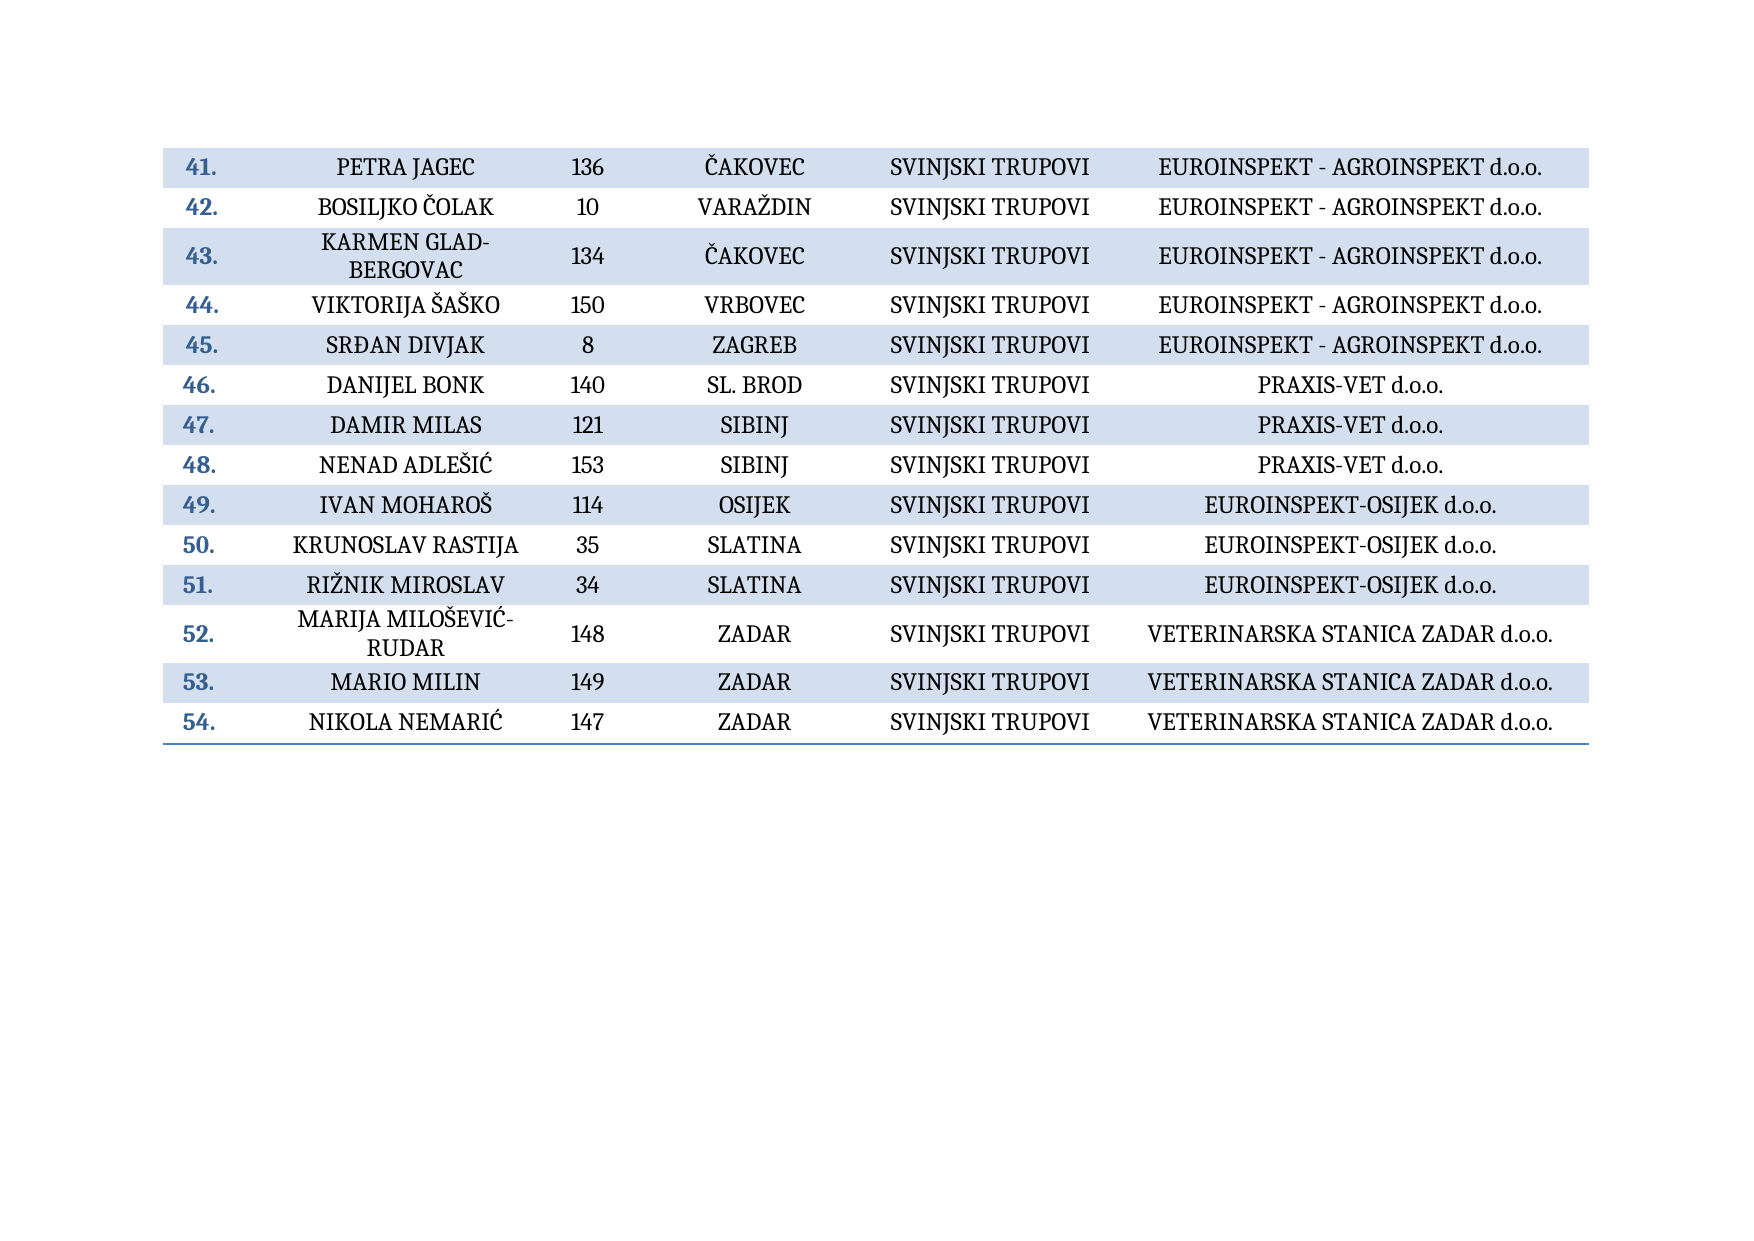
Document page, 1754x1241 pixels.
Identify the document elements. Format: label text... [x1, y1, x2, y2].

table_cell MARIO MILIN [276, 663, 535, 703]
table_cell EUROINSPEKT - AGROINSPEKT d.o.o. [1112, 285, 1589, 325]
table_cell SVINJSKI TRUPOVI [869, 148, 1112, 188]
table_cell [163, 565, 276, 605]
table_cell ZADAR [641, 663, 869, 703]
table_cell SVINJSKI TRUPOVI [869, 445, 1112, 485]
table_cell SVINJSKI TRUPOVI [869, 605, 1112, 663]
table_cell DAMIR MILAS [276, 405, 535, 445]
table_cell VETERINARSKA STANICA ZADAR d.o.o. [1112, 663, 1589, 703]
table_cell EUROINSPEKT - AGROINSPEKT d.o.o. [1112, 325, 1589, 365]
table_cell [163, 188, 276, 228]
table_cell SRĐAN DIVJAK [276, 325, 535, 365]
table_cell SVINJSKI TRUPOVI [869, 405, 1112, 445]
table_cell SVINJSKI TRUPOVI [869, 188, 1112, 228]
table_cell 8 [535, 325, 641, 365]
table_cell 134 [535, 228, 641, 285]
table_cell SVINJSKI TRUPOVI [869, 365, 1112, 405]
table_cell SVINJSKI TRUPOVI [869, 485, 1112, 525]
table_cell PRAXIS-VET d.o.o. [1112, 405, 1589, 445]
table_cell 149 [535, 663, 641, 703]
table_cell [163, 445, 276, 485]
table_cell OSIJEK [641, 485, 869, 525]
table_cell [163, 365, 276, 405]
table_cell SVINJSKI TRUPOVI [869, 228, 1112, 285]
table_cell SLATINA [641, 565, 869, 605]
table_cell ČAKOVEC [641, 148, 869, 188]
table_cell SIBINJ [641, 445, 869, 485]
table_cell [163, 485, 276, 525]
table_cell KARMEN GLAD-BERGOVAC [276, 228, 535, 285]
table_cell IVAN MOHAROŠ [276, 485, 535, 525]
table_cell ZADAR [641, 605, 869, 663]
table_cell VIKTORIJA ŠAŠKO [276, 285, 535, 325]
table_cell 147 [535, 703, 641, 743]
table_cell RIŽNIK MIROSLAV [276, 565, 535, 605]
table_cell SVINJSKI TRUPOVI [869, 525, 1112, 565]
table_cell 140 [535, 365, 641, 405]
table_cell [163, 525, 276, 565]
table_cell EUROINSPEKT-OSIJEK d.o.o. [1112, 525, 1589, 565]
table_cell 34 [535, 565, 641, 605]
table_cell NIKOLA NEMARIĆ [276, 703, 535, 743]
table_cell 136 [535, 148, 641, 188]
table_cell 10 [535, 188, 641, 228]
table_cell EUROINSPEKT - AGROINSPEKT d.o.o. [1112, 228, 1589, 285]
table_cell [163, 703, 276, 743]
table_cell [1112, 148, 1589, 188]
table_cell SL. BROD [641, 365, 869, 405]
table_cell [163, 663, 276, 703]
table_cell SVINJSKI TRUPOVI [869, 285, 1112, 325]
table_cell [163, 325, 276, 365]
table_cell [163, 405, 276, 445]
table_cell EUROINSPEKT - AGROINSPEKT d.o.o. [1112, 188, 1589, 228]
table_cell 35 [535, 525, 641, 565]
table_cell [163, 285, 276, 325]
table_cell EUROINSPEKT-OSIJEK d.o.o. [1112, 565, 1589, 605]
table_cell [163, 605, 276, 663]
table_cell ČAKOVEC [641, 228, 869, 285]
table_cell ZAGREB [641, 325, 869, 365]
table_cell VARAŽDIN [641, 188, 869, 228]
table_cell PRAXIS-VET d.o.o. [1112, 445, 1589, 485]
table_cell EUROINSPEKT-OSIJEK d.o.o. [1112, 485, 1589, 525]
table_cell 153 [535, 445, 641, 485]
table_cell SVINJSKI TRUPOVI [869, 703, 1112, 743]
table_cell SLATINA [641, 525, 869, 565]
table_cell KRUNOSLAV RASTIJA [276, 525, 535, 565]
table_cell VRBOVEC [641, 285, 869, 325]
table_cell 121 [535, 405, 641, 445]
table_cell DANIJEL BONK [276, 365, 535, 405]
table_cell 114 [535, 485, 641, 525]
table_cell ZADAR [641, 703, 869, 743]
table_cell SIBINJ [641, 405, 869, 445]
table_cell [163, 148, 276, 188]
table_cell MARIJA MILOŠEVIĆ-RUDAR [276, 605, 535, 663]
table_cell SVINJSKI TRUPOVI [869, 663, 1112, 703]
table_cell 150 [535, 285, 641, 325]
table_cell VETERINARSKA STANICA ZADAR d.o.o. [1112, 605, 1589, 663]
table_cell PRAXIS-VET d.o.o. [1112, 365, 1589, 405]
table_cell PETRA JAGEC [276, 148, 535, 188]
table_cell 148 [535, 605, 641, 663]
table_cell BOSILJKO ČOLAK [276, 188, 535, 228]
table_cell [163, 228, 276, 285]
table_cell NENAD ADLEŠIĆ [276, 445, 535, 485]
table_cell VETERINARSKA STANICA ZADAR d.o.o. [1112, 703, 1589, 743]
table_cell SVINJSKI TRUPOVI [869, 325, 1112, 365]
table_cell SVINJSKI TRUPOVI [869, 565, 1112, 605]
